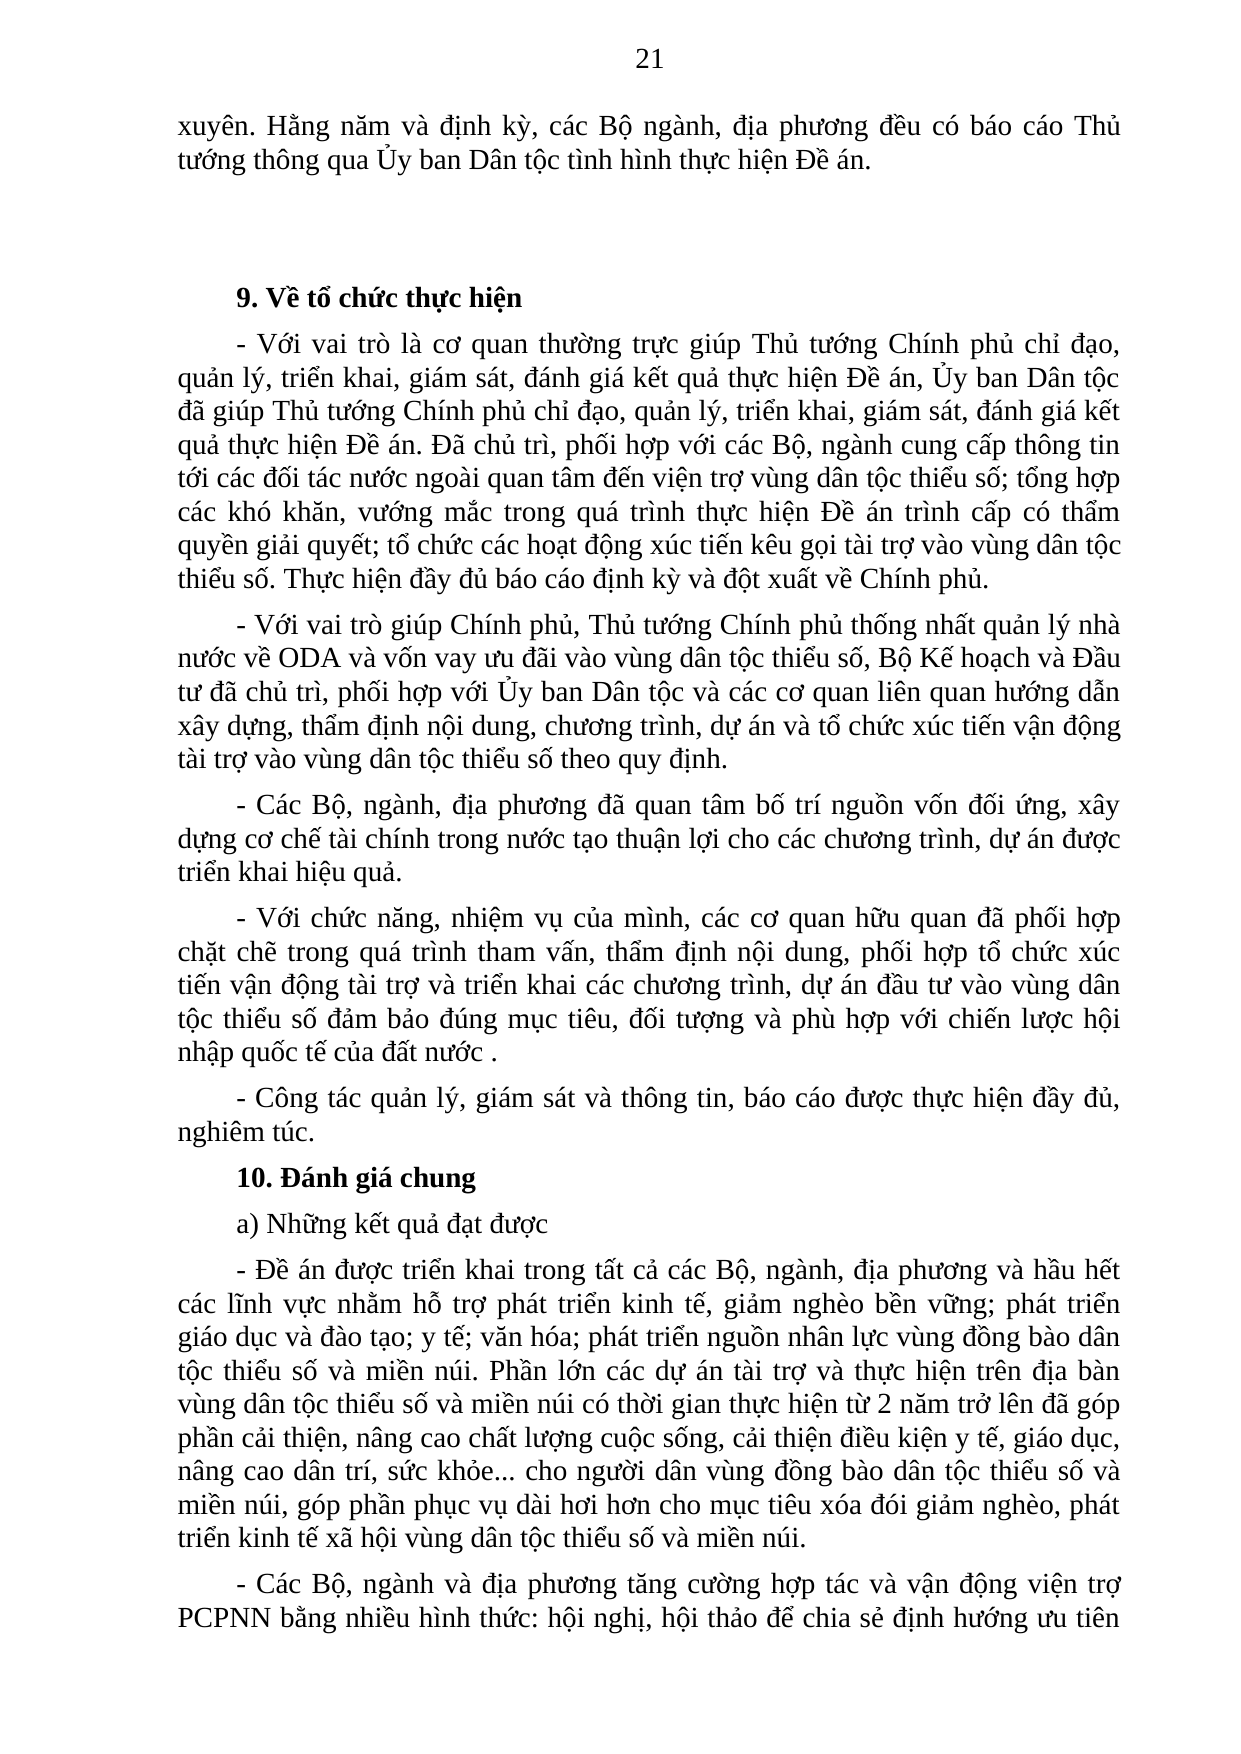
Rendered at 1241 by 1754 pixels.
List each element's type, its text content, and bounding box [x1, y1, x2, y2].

text - Với chức năng, nhiệm vụ của mình, các cơ quan hữu quan đã phối hợp chặt chẽ trong quá trình tham vấn, thẩm định nội dung, phối hợp tổ chức xúc tiến vận động tài trợ và triển khai các chương trình, dự án đầu tư vào vùng dân tộc thiểu số đảm bảo đúng mục tiêu, đối tượng và phù hợp với chiến lược hội nhập quốc tế của đất nước . [177, 900, 1122, 1068]
text 9. Về tổ chức thực hiện [177, 280, 1122, 314]
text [177, 1567, 1122, 1634]
text - Với vai trò giúp Chính phủ, Thủ tướng Chính phủ thống nhất quản lý nhà nước về ODA và vốn vay ưu đãi vào vùng dân tộc thiểu số, Bộ Kế hoạch và Đầu tư đã chủ trì, phối hợp với Ủy ban Dân tộc và các cơ quan liên quan hướng dẫn xây dựng, thẩm định nội dung, chương trình, dự án và tổ chức xúc tiến vận động tài trợ vào vùng dân tộc thiểu số theo quy định. [177, 607, 1122, 775]
text 10. Đánh giá chung [177, 1160, 1122, 1194]
text - Với vai trò là cơ quan thường trực giúp Thủ tướng Chính phủ chỉ đạo, quản lý, triển khai, giám sát, đánh giá kết quả thực hiện Đề án, Ủy ban Dân tộc đã giúp Thủ tướng Chính phủ chỉ đạo, quản lý, triển khai, giám sát, đánh giá kết quả thực hiện Đề án. Đã chủ trì, phối hợp với các Bộ, ngành cung cấp thông tin tới các đối tác nước ngoài quan tâm đến viện trợ vùng dân tộc thiểu số; tổng hợp các khó khăn, vướng mắc trong quá trình thực hiện Đề án trình cấp có thẩm quyền giải quyết; tổ chức các hoạt động xúc tiến kêu gọi tài trợ vào vùng dân tộc thiểu số. Thực hiện đầy đủ báo cáo định kỳ và đột xuất về Chính phủ. [177, 326, 1122, 594]
text - Đề án được triển khai trong tất cả các Bộ, ngành, địa phương và hầu hết các lĩnh vực nhằm hỗ trợ phát triển kinh tế, giảm nghèo bền vững; phát triển giáo dục và đào tạo; y tế; văn hóa; phát triển nguồn nhân lực vùng đồng bào dân tộc thiểu số và miền núi. Phần lớn các dự án tài trợ và thực hiện trên địa bàn vùng dân tộc thiểu số và miền núi có thời gian thực hiện từ 2 năm trở lên đã góp phần cải thiện, nâng cao chất lượng cuộc sống, cải thiện điều kiện y tế, giáo dục, nâng cao dân trí, sức khỏe... cho người dân vùng đồng bào dân tộc thiểu số và miền núi, góp phần phục vụ dài hơi hơn cho mục tiêu xóa đói giảm nghèo, phát triển kinh tế xã hội vùng dân tộc thiểu số và miền núi. [177, 1252, 1122, 1554]
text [177, 108, 1122, 176]
text - Công tác quản lý, giám sát và thông tin, báo cáo được thực hiện đầy đủ, nghiêm túc. [177, 1081, 1122, 1148]
text - Các Bộ, ngành, địa phương đã quan tâm bố trí nguồn vốn đối ứng, xây dựng cơ chế tài chính trong nước tạo thuận lợi cho các chương trình, dự án được triển khai hiệu quả. [177, 787, 1122, 888]
text a) Những kết quả đạt được [177, 1206, 1122, 1240]
